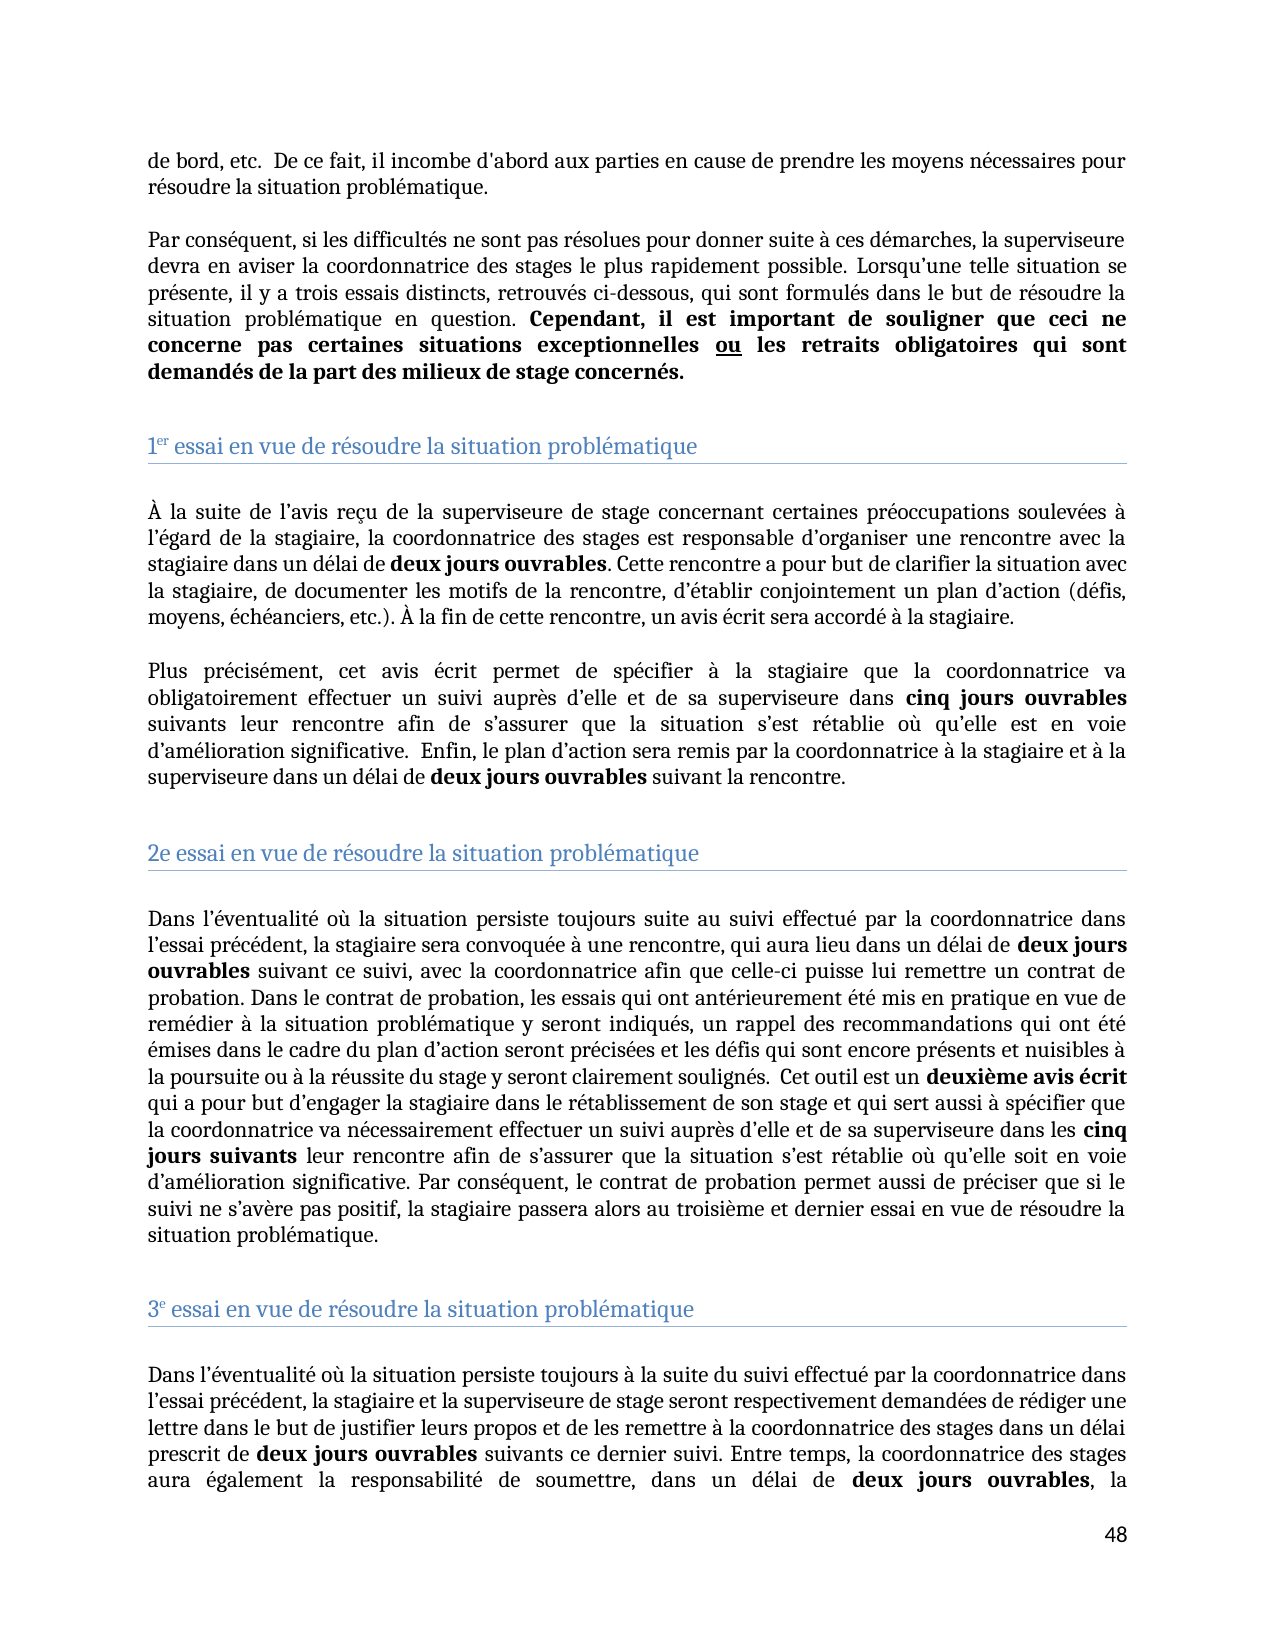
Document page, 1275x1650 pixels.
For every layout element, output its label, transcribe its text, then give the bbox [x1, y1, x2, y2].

text À la suite de l’avis reçu de la superviseure de stage concernant certaines préoccupations soulevées à l’égard de la stagiaire, la coordonnatrice des stages est responsable d’organiser une rencontre avec la stagiaire dans un délai de deux jours ouvrables. Cette rencontre a pour but de clarifier la situation avec la stagiaire, de documenter les motifs de la rencontre, d’établir conjointement un plan d’action (défis, moyens, échéanciers, etc.). À la fin de cette rencontre, un avis écrit sera accordé à la stagiaire. [148, 498, 1127, 630]
subtitle 3e essai en vue de résoudre la situation problématique [148, 1295, 1127, 1326]
text Dans l’éventualité où la situation persiste toujours suite au suivi effectué par la coordonnatrice dans l’essai précédent, la stagiaire sera convoquée à une rencontre, qui aura lieu dans un délai de deux jours ouvrables suivant ce suivi, avec la coordonnatrice afin que celle-ci puisse lui remettre un contrat de probation. Dans le contrat de probation, les essais qui ont antérieurement été mis en pratique en vue de remédier à la situation problématique y seront indiqués, un rappel des recommandations qui ont été émises dans le cadre du plan d’action seront précisées et les défis qui sont encore présents et nuisibles à la poursuite ou à la réussite du stage y seront clairement soulignés. Cet outil est un deuxième avis écrit qui a pour but d’engager la stagiaire dans le rétablissement de son stage et qui sert aussi à spécifier que la coordonnatrice va nécessairement effectuer un suivi auprès d’elle et de sa superviseure dans les cinq jours suivants leur rencontre afin de s’assurer que la situation s’est rétablie où qu’elle soit en voie d’amélioration significative. Par conséquent, le contrat de probation permet aussi de préciser que si le suivi ne s’avère pas positif, la stagiaire passera alors au troisième et dernier essai en vue de résoudre la situation problématique. [148, 906, 1127, 1248]
text Par conséquent, si les difficultés ne sont pas résolues pour donner suite à ces démarches, la superviseure devra en aviser la coordonnatrice des stages le plus rapidement possible. Lorsqu’une telle situation se présente, il y a trois essais distincts, retrouvés ci-dessous, qui sont formulés dans le but de résoudre la situation problématique en question. Cependant, il est important de souligner que ceci ne concerne pas certaines situations exceptionnelles ou les retraits obligatoires qui sont demandés de la part des milieux de stage concernés. [148, 227, 1127, 385]
text Plus précisément, cet avis écrit permet de spécifier à la stagiaire que la coordonnatrice va obligatoirement effectuer un suivi auprès d’elle et de sa superviseure dans cinq jours ouvrables suivants leur rencontre afin de s’assurer que la situation s’est rétablie où qu’elle est en voie d’amélioration significative. Enfin, le plan d’action sera remis par la coordonnatrice à la stagiaire et à la superviseure dans un délai de deux jours ouvrables suivant la rencontre. [148, 658, 1127, 790]
subtitle 2e essai en vue de résoudre la situation problématique [148, 839, 1127, 870]
subtitle 1er essai en vue de résoudre la situation problématique [148, 432, 1127, 463]
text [148, 148, 1127, 200]
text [148, 1362, 1127, 1494]
